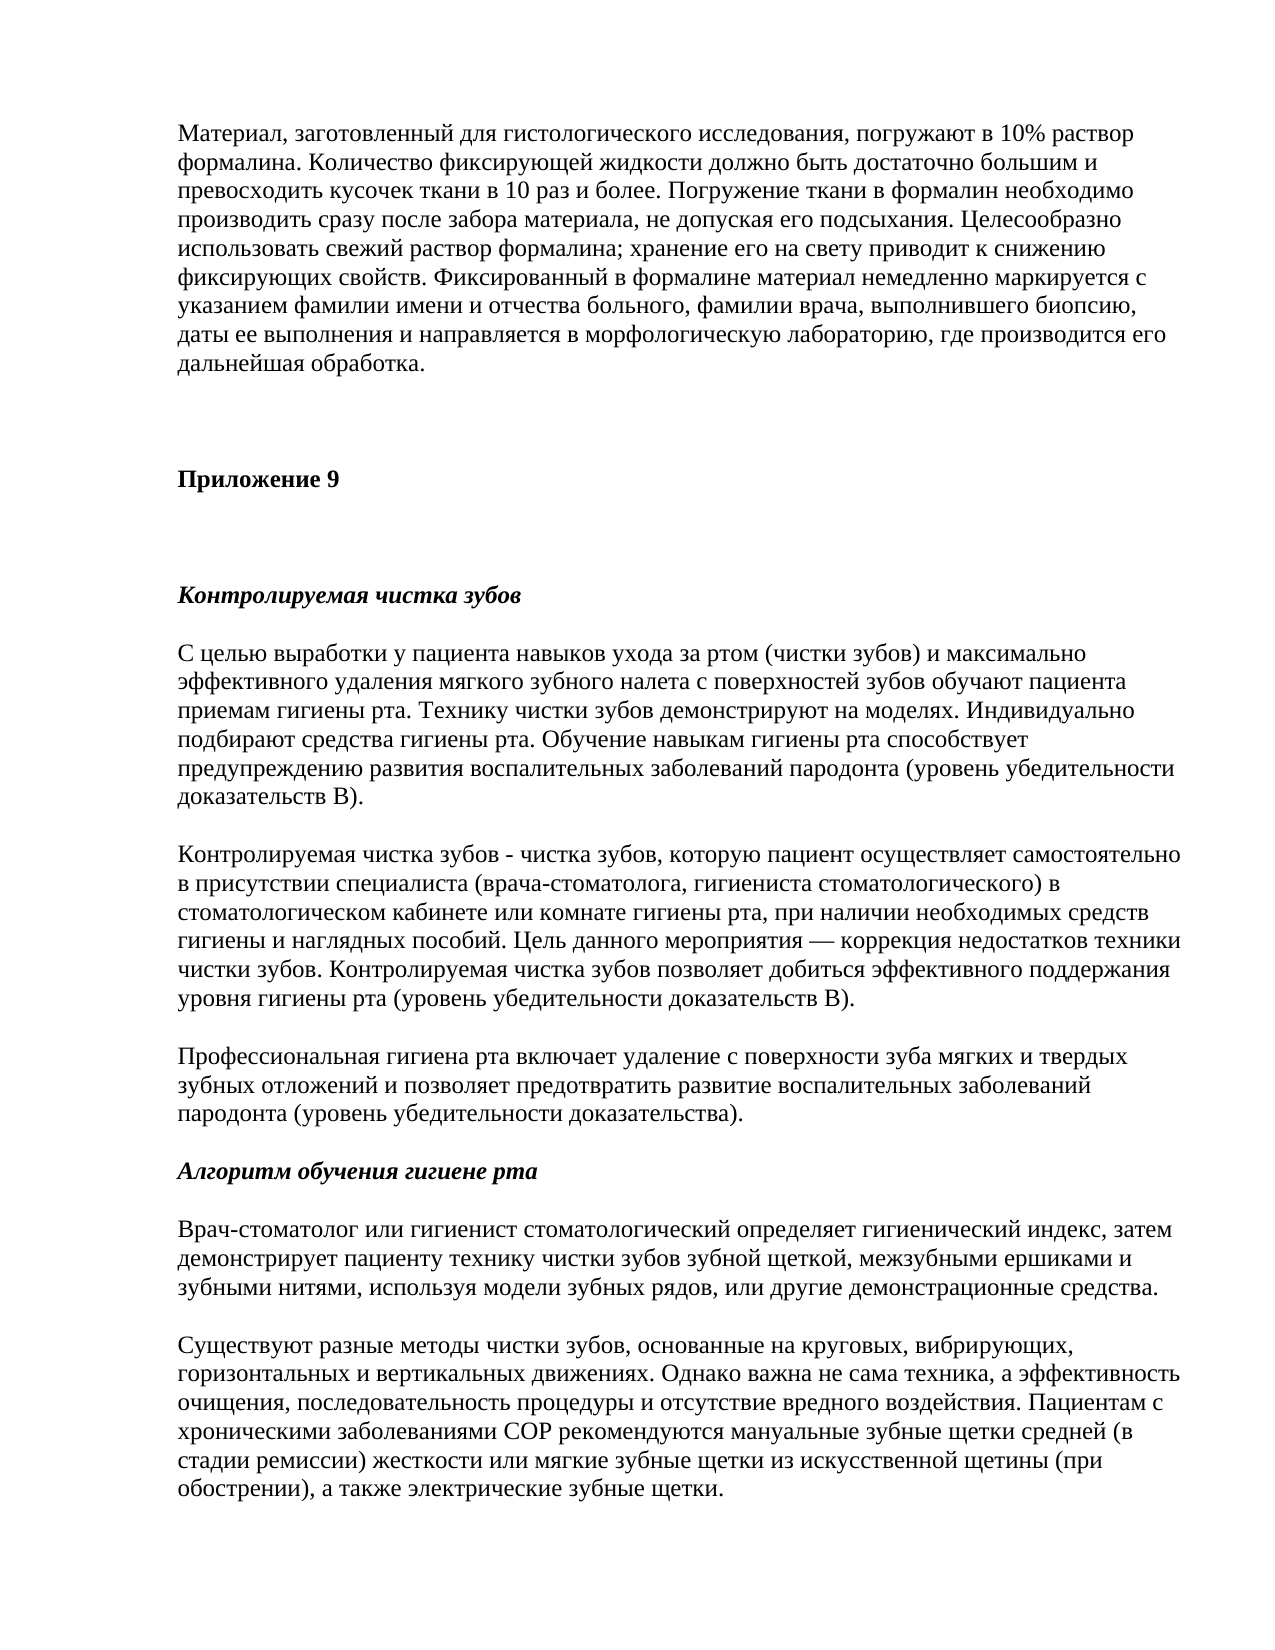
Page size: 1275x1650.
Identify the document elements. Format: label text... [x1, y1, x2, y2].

text Контролируемая чистка зубов [177, 580, 1186, 608]
text Существуют разные методы чистки зубов, основанные на круговых, вибрирующих, горизонтальных и вертикальных движениях. Однако важна не сама техника, а эффективность очищения, последовательность процедуры и отсутствие вредного воздействия. Пациентам с хроническими заболеваниями СОР рекомендуются мануальные зубные щетки средней (в стадии ремиссии) жесткости или мягкие зубные щетки из искусственной щетины (при обострении), а также электрические зубные щетки. [177, 1330, 1186, 1502]
text Алгоритм обучения гигиене рта [177, 1156, 1186, 1185]
text Материал, заготовленный для гистологического исследования, погружают в 10% раствор формалина. Количество фиксирующей жидкости должно быть достаточно большим и превосходить кусочек ткани в 10 раз и более. Погружение ткани в формалин необходимо производить сразу после забора материала, не допуская его подсыхания. Целесообразно использовать свежий раствор формалина; хранение его на свету приводит к снижению фиксирующих свойств. Фиксированный в формалине материал немедленно маркируется с указанием фамилии имени и отчества больного, фамилии врача, выполнившего биопсию, даты ее выполнения и направляется в морфологическую лабораторию, где производится его дальнейшая обработка. [177, 118, 1186, 377]
text Профессиональная гигиена рта включает удаление с поверхности зуба мягких и твердых зубных отложений и позволяет предотвратить развитие воспалительных заболеваний пародонта (уровень убедительности доказательства). [177, 1041, 1186, 1127]
text Врач-стоматолог или гигиенист стоматологический определяет гигиенический индекс, затем демонстрирует пациенту технику чистки зубов зубной щеткой, межзубными ершиками и зубными нитями, используя модели зубных рядов, или другие демонстрационные средства. [177, 1214, 1186, 1301]
text Приложение 9 [177, 464, 1186, 493]
text С целью выработки у пациента навыков ухода за ртом (чистки зубов) и максимально эффективного удаления мягкого зубного налета с поверхностей зубов обучают пациента приемам гигиены рта. Технику чистки зубов демонстрируют на моделях. Индивидуально подбирают средства гигиены рта. Обучение навыкам гигиены рта способствует предупреждению развития воспалительных заболеваний пародонта (уровень убедительности доказательств В). [177, 638, 1186, 810]
text Контролируемая чистка зубов - чистка зубов, которую пациент осуществляет самостоятельно в присутствии специалиста (врача-стоматолога, гигиениста стоматологического) в стоматологическом кабинете или комнате гигиены рта, при наличии необходимых средств гигиены и наглядных пособий. Цель данного мероприятия — коррекция недостатков техники чистки зубов. Контролируемая чистка зубов позволяет добиться эффективного поддержания уровня гигиены рта (уровень убедительности доказательств В). [177, 839, 1186, 1012]
